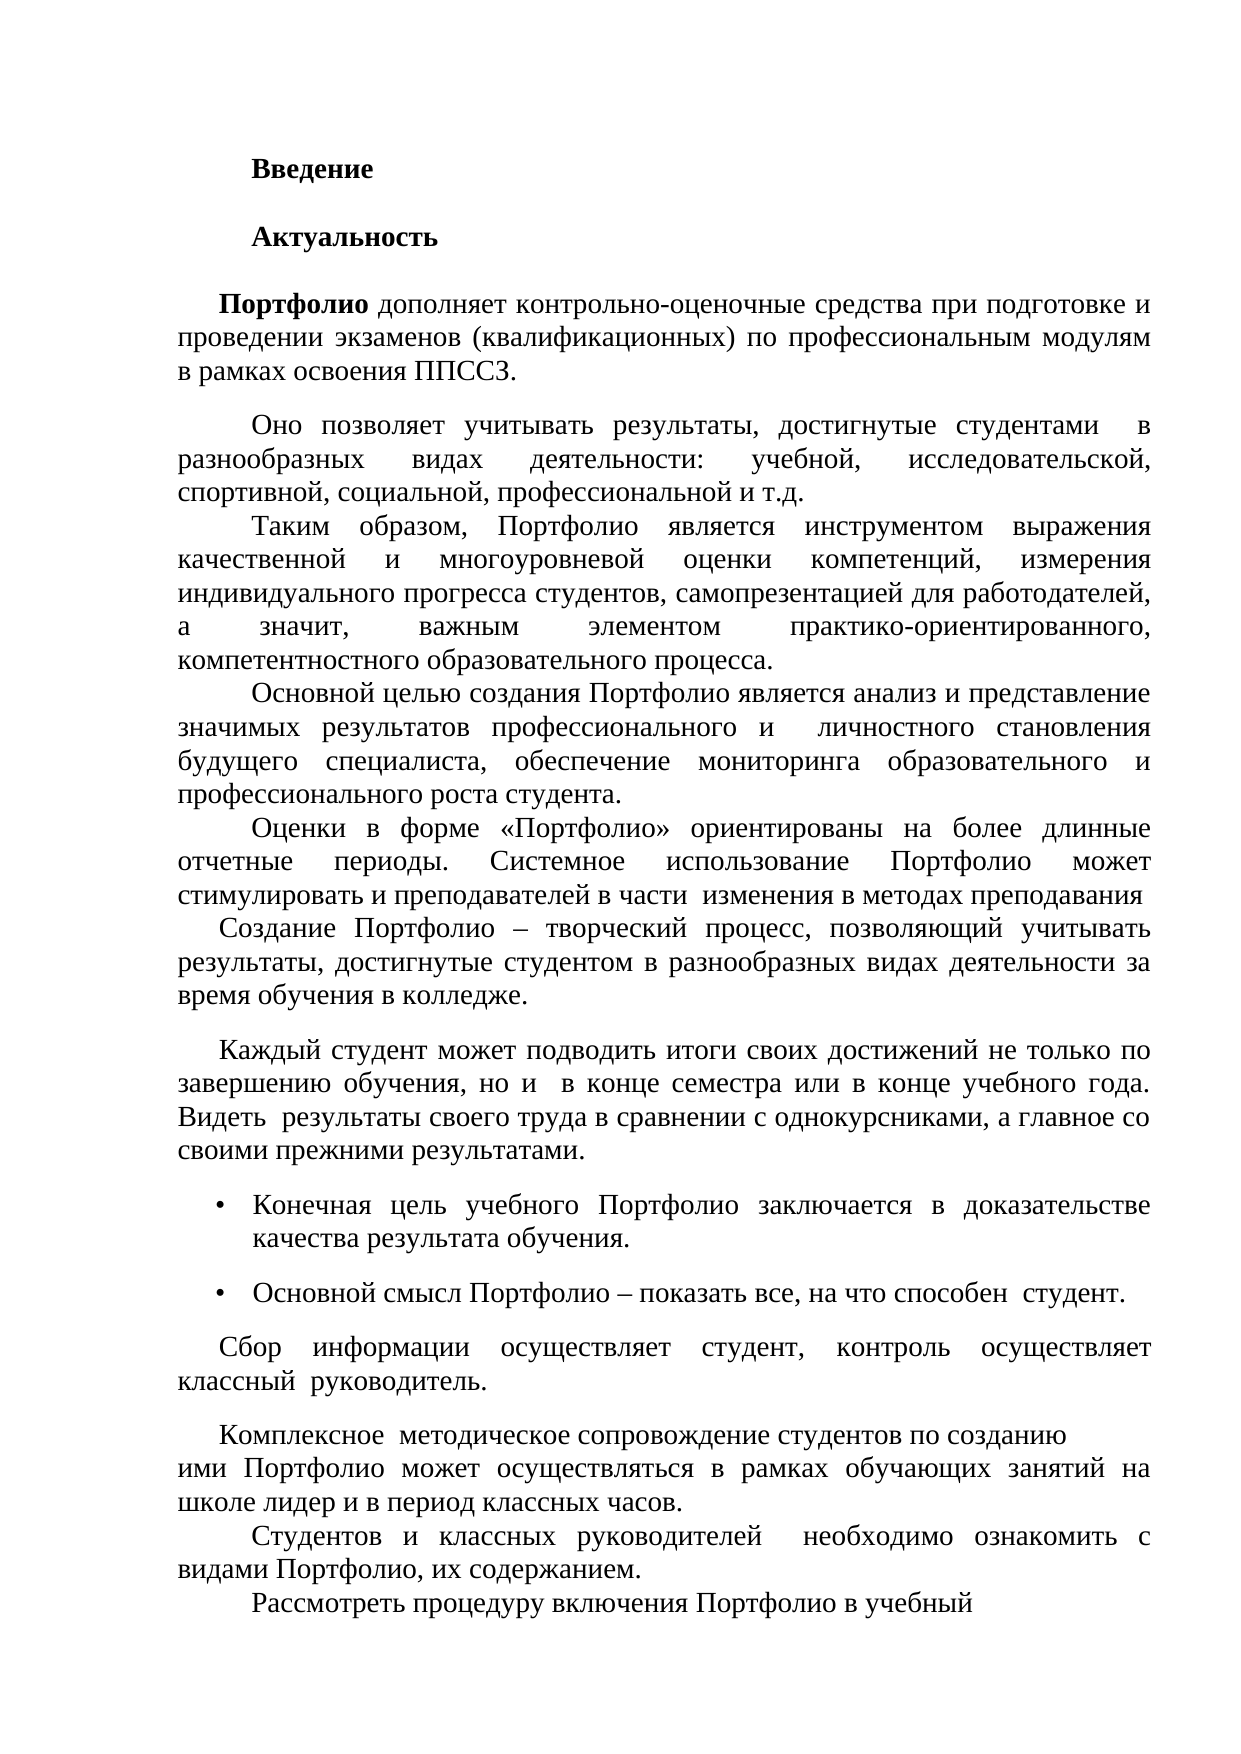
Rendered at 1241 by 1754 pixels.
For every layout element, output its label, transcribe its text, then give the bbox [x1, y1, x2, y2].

text Сбор информации осуществляет студент, контроль осуществляет классный руководитель. [177, 1329, 1152, 1396]
text Оно позволяет учитывать результаты, достигнутые студентами в разнообразных видах деятельности: учебной, исследовательской, спортивной, социальной, профессиональной и т.д. [177, 407, 1152, 508]
list Конечная цель учебного Портфолио заключается в доказательстве качества результата обучения. [215, 1187, 1152, 1254]
text Основной целью создания Портфолио является анализ и представление значимых результатов профессионального и личностного становления будущего специалиста, обеспечение мониторинга образовательного и профессионального роста студента. [177, 676, 1152, 810]
text Комплексное методическое сопровождение студентов по созданию [177, 1417, 1152, 1451]
text Студентов и классных руководителей необходимо ознакомить с видами Портфолио, их содержанием. [177, 1518, 1152, 1585]
text ими Портфолио может осуществляться в рамках обучающих занятий на школе лидер и в период классных часов. [177, 1451, 1152, 1518]
text Рассмотреть процедуру включения Портфолио в учебный [177, 1585, 1152, 1618]
text Создание Портфолио – творческий процесс, позволяющий учитывать результаты, достигнутые студентом в разнообразных видах деятельности за время обучения в колледже. [177, 910, 1152, 1011]
text Введение [177, 152, 1152, 185]
text Каждый студент может подводить итоги своих достижений не только по завершению обучения, но и в конце семестра или в конце учебного года. Видеть результаты своего труда в сравнении с однокурсниками, а главное со своими прежними результатами. [177, 1032, 1152, 1166]
text Актуальность [177, 219, 1152, 252]
text Таким образом, Портфолио является инструментом выражения качественной и многоуровневой оценки компетенций, измерения индивидуального прогресса студентов, самопрезентацией для работодателей, а значит, важным элементом практико-ориентированного, компетентностного образовательного процесса. [177, 508, 1152, 676]
text Оценки в форме «Портфолио» ориентированы на более длинные отчетные периоды. Системное использование Портфолио может стимулировать и преподавателей в части изменения в методах преподавания [177, 810, 1152, 910]
text Портфолио дополняет контрольно-оценочные средства при подготовке и проведении экзаменов (квалификационных) по профессиональным модулям в рамках освоения ППССЗ. [177, 286, 1152, 386]
list Основной смысл Портфолио – показать все, на что способен студент. [215, 1275, 1152, 1308]
